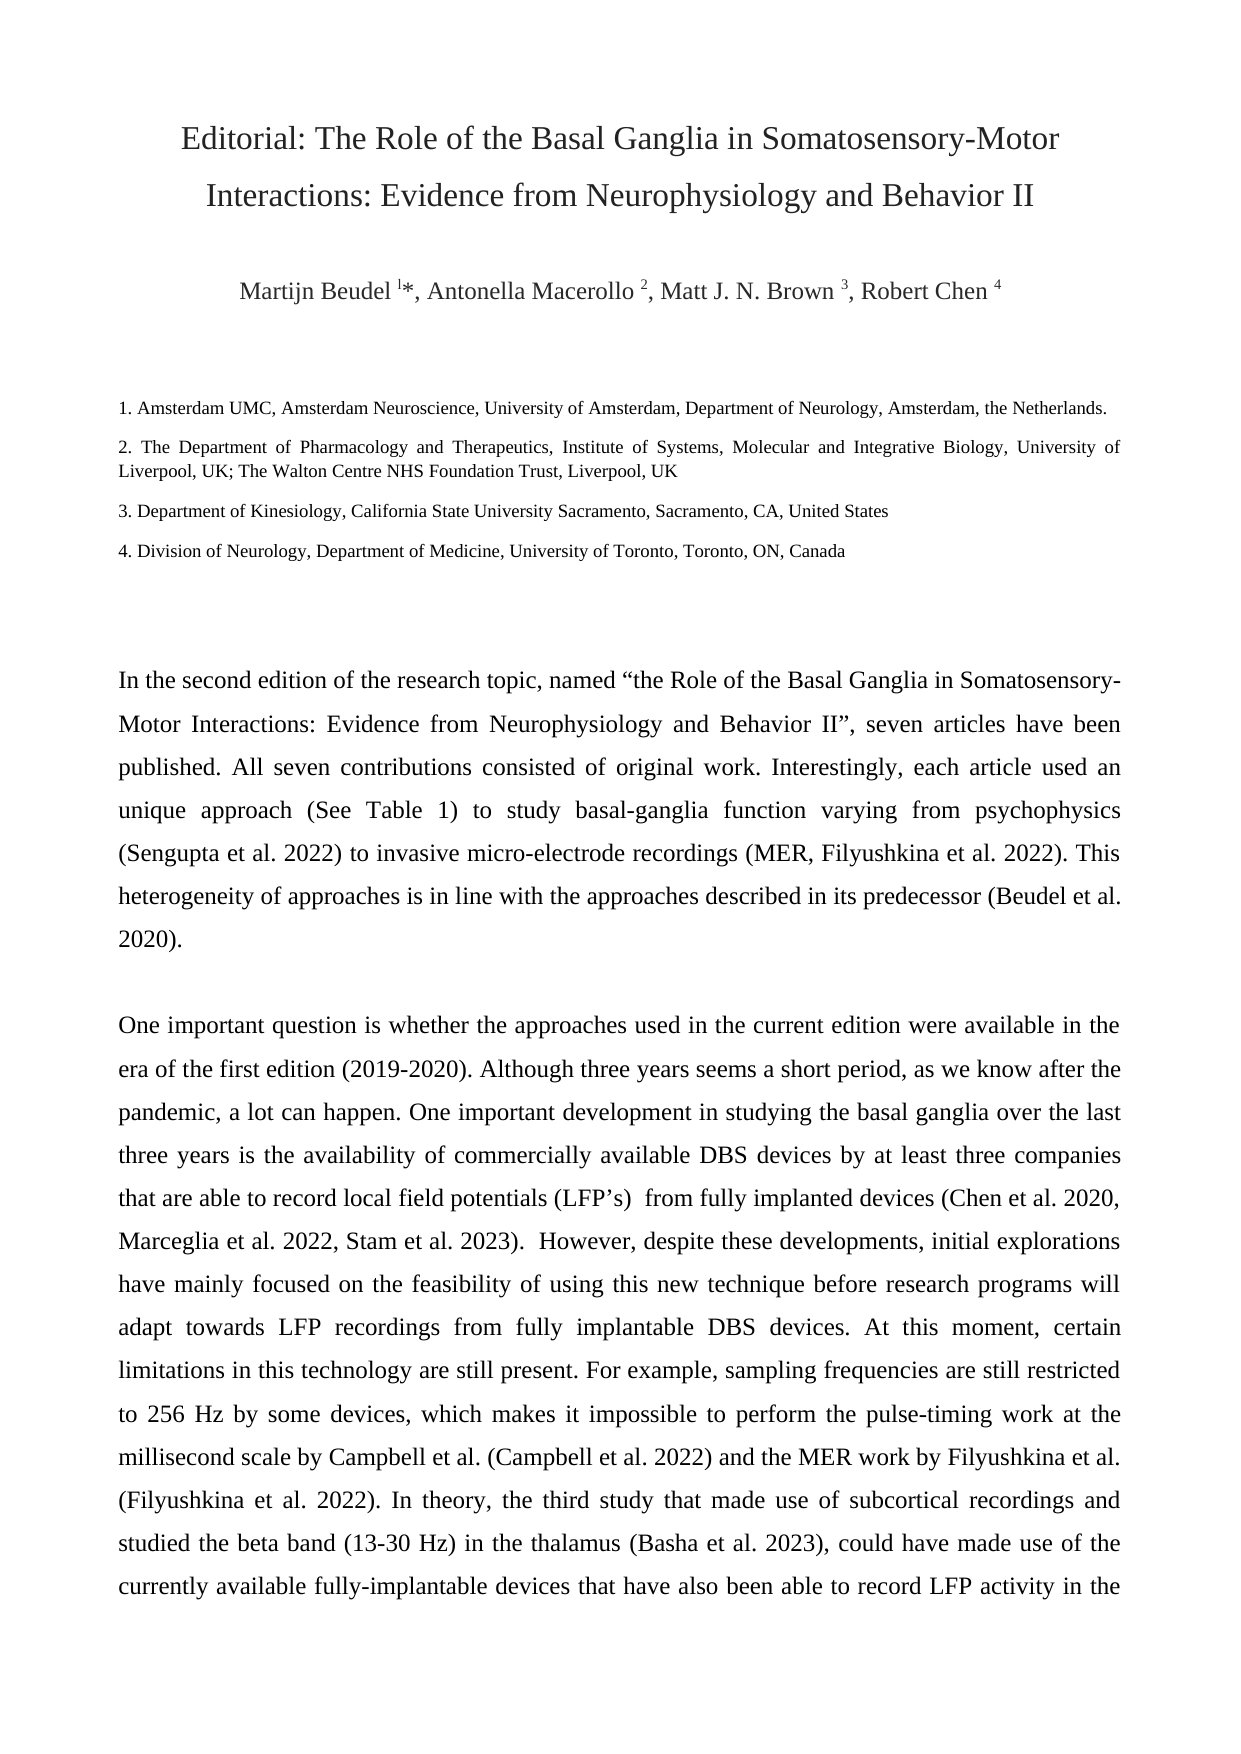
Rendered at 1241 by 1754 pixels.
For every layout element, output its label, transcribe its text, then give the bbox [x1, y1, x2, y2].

text 4. Division of Neurology, Department of Medicine, University of Toronto, Toronto, ON, Canada [118, 539, 1122, 561]
text 2. The Department of Pharmacology and Therapeutics, Institute of Systems, Molecular and Integrative Biology, University of Liverpool, UK; The Walton Centre NHS Foundation Trust, Liverpool, UK [118, 436, 1122, 481]
text 1. Amsterdam UMC, Amsterdam Neuroscience, University of Amsterdam, Department of Neurology, Amsterdam, the Netherlands. [118, 397, 1122, 418]
text In the second edition of the research topic, named “the Role of the Basal Ganglia in Somatosensory-Motor Interactions: Evidence from Neurophysiology and Behavior II”, seven articles have been published. All seven contributions consisted of original work. Interestingly, each article used an unique approach (See Table 1) to study basal-ganglia function varying from psychophysics (Sengupta et al. 2022) to invasive micro-electrode recordings (MER, Filyushkina et al. 2022). This heterogeneity of approaches is in line with the approaches described in its predecessor (Beudel et al. 2020). [118, 666, 1122, 953]
text Editorial: The Role of the Basal Ganglia in Somatosensory-Motor Interactions: Evidence from Neurophysiology and Behavior II [118, 118, 1122, 214]
text Martijn Beudel l*, Antonella Macerollo 2, Matt J. N. Brown 3, Robert Chen 4 [118, 276, 1122, 305]
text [118, 1011, 1122, 1600]
text 3. Department of Kinesiology, California State University Sacramento, Sacramento, CA, United States [118, 499, 1122, 521]
